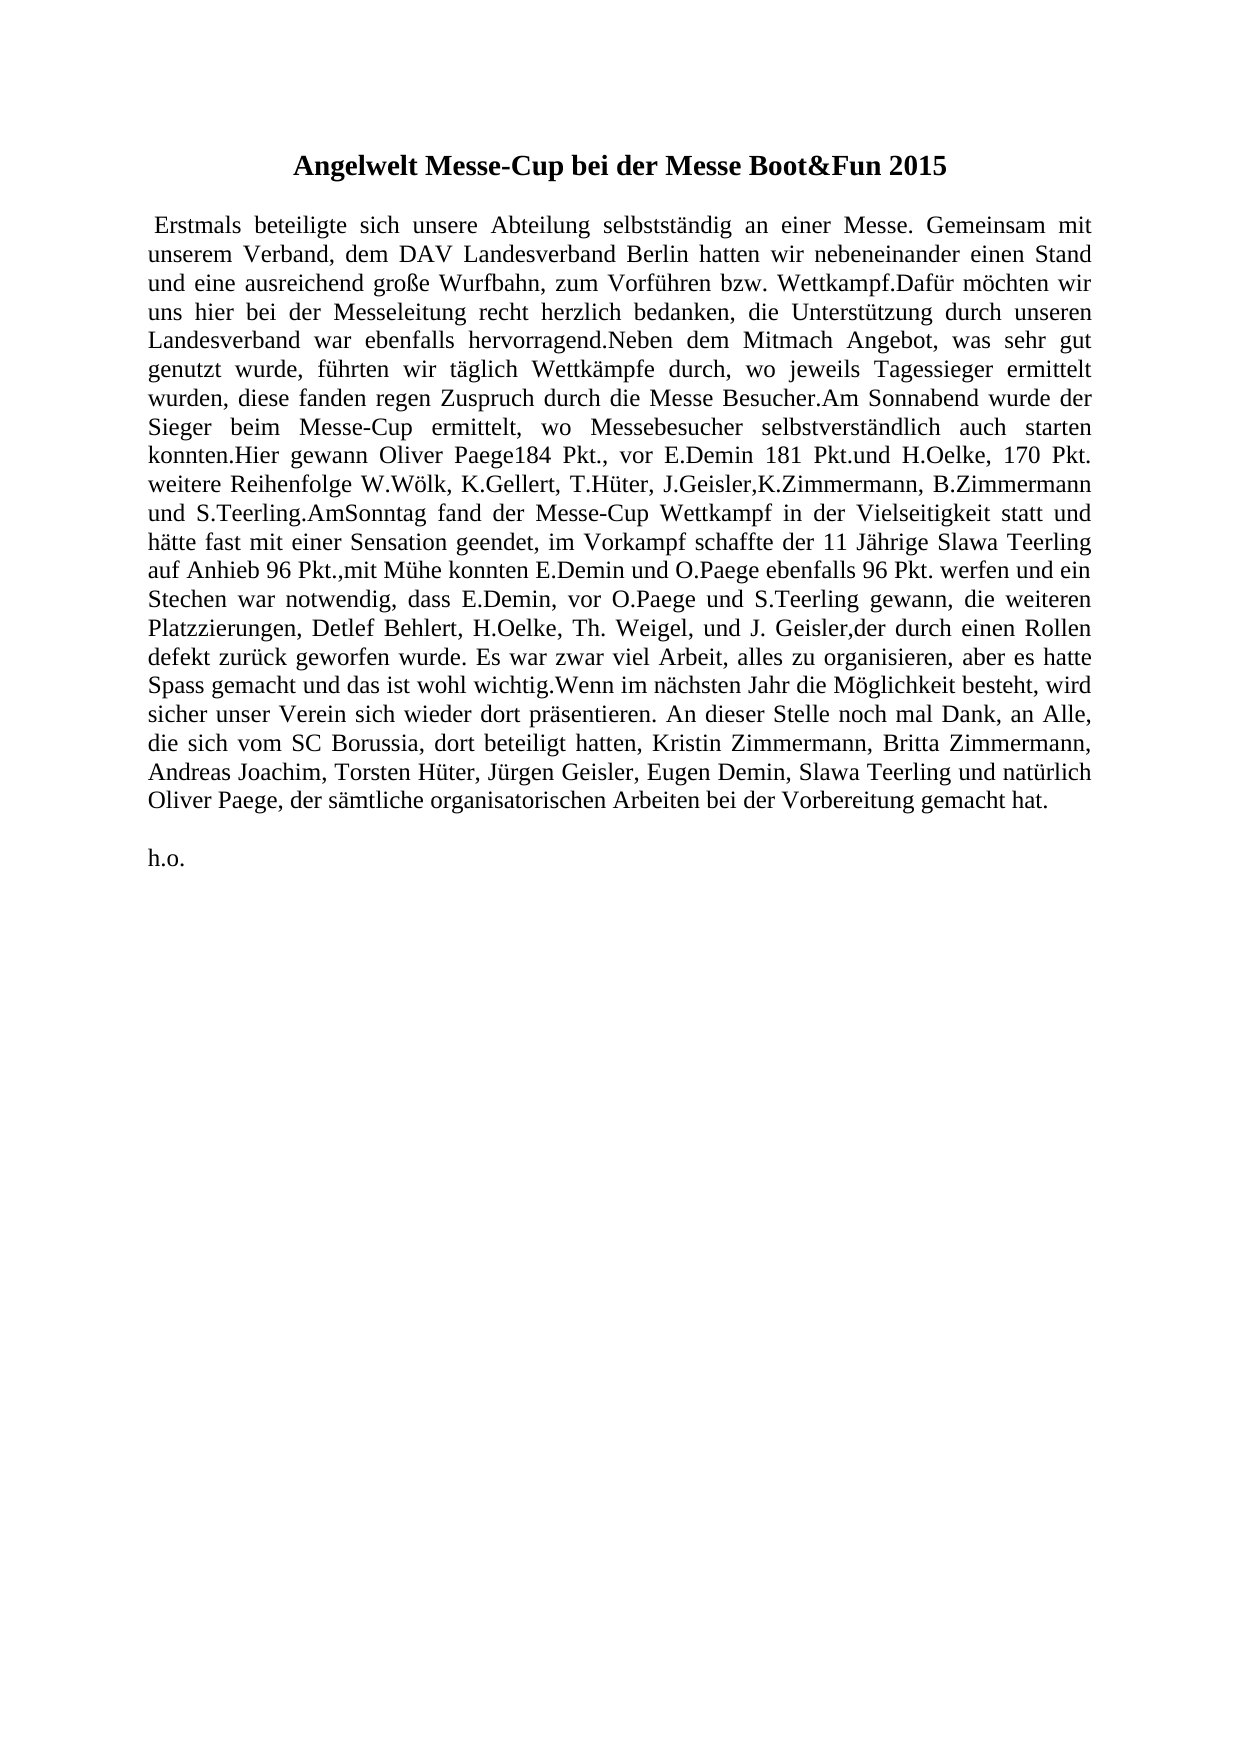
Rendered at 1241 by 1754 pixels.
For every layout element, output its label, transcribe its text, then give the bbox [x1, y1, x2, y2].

text Angelwelt Messe-Cup bei der Messe Boot&Fun 2015 [148, 148, 1093, 181]
text h.o. [148, 843, 1093, 872]
text Erstmals beteiligte sich unsere Abteilung selbstständig an einer Messe. Gemeinsam mit unserem Verband, dem DAV Landesverband Berlin hatten wir nebeneinander einen Stand und eine ausreichend große Wurfbahn, zum Vorführen bzw. Wettkampf.Dafür möchten wir uns hier bei der Messeleitung recht herzlich bedanken, die Unterstützung durch unseren Landesverband war ebenfalls hervorragend.Neben dem Mitmach Angebot, was sehr gut genutzt wurde, führten wir täglich Wettkämpfe durch, wo jeweils Tagessieger ermittelt wurden, diese fanden regen Zuspruch durch die Messe Besucher.Am Sonnabend wurde der Sieger beim Messe-Cup ermittelt, wo Messebesucher selbstverständlich auch starten konnten.Hier gewann Oliver Paege184 Pkt., vor E.Demin 181 Pkt.und H.Oelke, 170 Pkt. weitere Reihenfolge W.Wölk, K.Gellert, T.Hüter, J.Geisler,K.Zimmermann, B.Zimmermann und S.Teerling.AmSonntag fand der Messe-Cup Wettkampf in der Vielseitigkeit statt und hätte fast mit einer Sensation geendet, im Vorkampf schaffte der 11 Jährige Slawa Teerling auf Anhieb 96 Pkt.,mit Mühe konnten E.Demin und O.Paege ebenfalls 96 Pkt. werfen und ein Stechen war notwendig, dass E.Demin, vor O.Paege und S.Teerling gewann, die weiteren Platzzierungen, Detlef Behlert, H.Oelke, Th. Weigel, und J. Geisler,der durch einen Rollen defekt zurück geworfen wurde. Es war zwar viel Arbeit, alles zu organisieren, aber es hatte Spass gemacht und das ist wohl wichtig.Wenn im nächsten Jahr die Möglichkeit besteht, wird sicher unser Verein sich wieder dort präsentieren. An dieser Stelle noch mal Dank, an Alle, die sich vom SC Borussia, dort beteiligt hatten, Kristin Zimmermann, Britta Zimmermann, Andreas Joachim, Torsten Hüter, Jürgen Geisler, Eugen Demin, Slawa Teerling und natürlich Oliver Paege, der sämtliche organisatorischen Arbeiten bei der Vorbereitung gemacht hat. [148, 210, 1093, 814]
